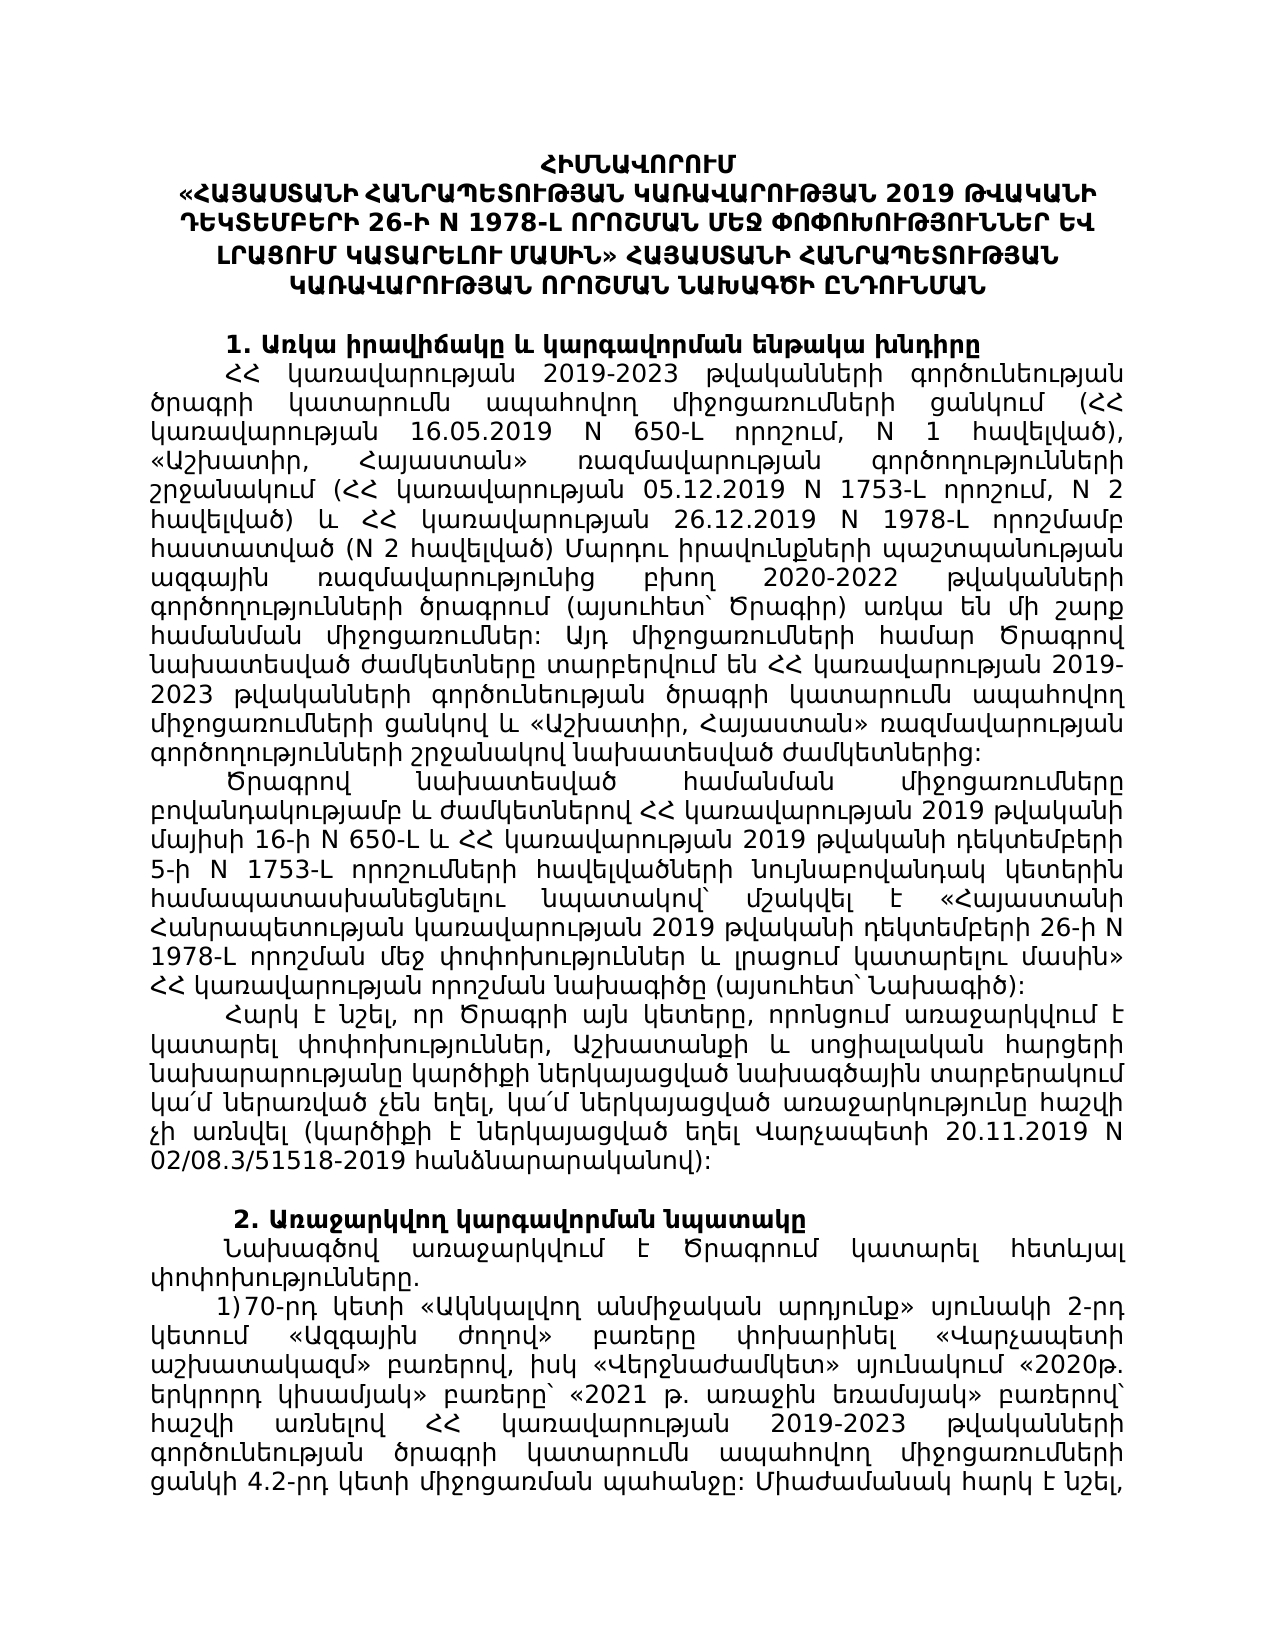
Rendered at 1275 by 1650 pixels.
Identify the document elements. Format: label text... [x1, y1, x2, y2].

text Հարկ է նշել, որ Ծրագրի այն կետերը, որոնցում առաջարկվում է կատարել փոփոխություններ, Աշխատանքի և սոցիալական հարցերի նախարարությանը կարծիքի ներկայացված նախագծային տարբերակում կա՛մ ներառված չեն եղել, կա՛մ ներկայացված առաջարկությունը հաշվի չի առնվել (կարծիքի է ներկայացված եղել Վարչապետի 20.11.2019 N 02/08.3/51518-2019 հանձնարարականով): [150, 1001, 1125, 1176]
text 1. Առկա իրավիճակը և կարգավորման ենթակա խնդիրը [150, 330, 1153, 359]
text «ՀԱՅԱՍՏԱՆԻ ՀԱՆՐԱՊԵՏՈՒԹՅԱՆ ԿԱՌԱՎԱՐՈՒԹՅԱՆ 2019 ԹՎԱԿԱՆԻ ԴԵԿՏԵՄԲԵՐԻ 26-Ի N 1978-Լ ՈՐՈՇՄԱՆ ՄԵՋ ՓՈՓՈԽՈՒԹՅՈՒՆՆԵՐ ԵՎ ԼՐԱՑՈՒՄ ԿԱՏԱՐԵԼՈՒ ՄԱՍԻՆ» ՀԱՅԱՍՏԱՆԻ ՀԱՆՐԱՊԵՏՈՒԹՅԱՆ ԿԱՌԱՎԱՐՈՒԹՅԱՆ ՈՐՈՇՄԱՆ ՆԱԽԱԳԾԻ ԸՆԴՈՒՆՄԱՆ [150, 179, 1125, 301]
text Ծրագրով նախատեսված համանման միջոցառումները բովանդակությամբ և ժամկետներով ՀՀ կառավարության 2019 թվականի մայիսի 16-ի N 650-Լ և ՀՀ կառավարության 2019 թվականի դեկտեմբերի 5-ի N 1753-Լ որոշումների հավելվածների նույնաբովանդակ կետերին համապատասխանեցնելու նպատակով՝ մշակվել է «Հայաստանի Հանրապետության կառավարության 2019 թվականի դեկտեմբերի 26-ի N 1978-Լ որոշման մեջ փոփոխություններ և լրացում կատարելու մասին» ՀՀ կառավարության որոշման նախագիծը (այսուհետ՝ Նախագիծ): [150, 767, 1125, 1001]
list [150, 1292, 1125, 1497]
text ՀՀ կառավարության 2019-2023 թվականների գործունեության ծրագրի կատարումն ապահովող միջոցառումների ցանկում (ՀՀ կառավարության 16.05.2019 N 650-Լ որոշում, N 1 հավելված), «Աշխատիր, Հայաստան» ռազմավարության գործողությունների շրջանակում (ՀՀ կառավարության 05.12.2019 N 1753-Լ որոշում, N 2 հավելված) և ՀՀ կառավարության 26.12.2019 N 1978-Լ որոշմամբ հաստատված (N 2 հավելված) Մարդու իրավունքների պաշտպանության ազգային ռազմավարությունից բխող 2020-2022 թվականների գործողությունների ծրագրում (այսուհետ՝ Ծրագիր) առկա են մի շարք համանման միջոցառումներ: Այդ միջոցառումների համար Ծրագրով նախատեսված ժամկետները տարբերվում են ՀՀ կառավարության 2019-2023 թվականների գործունեության ծրագրի կատարումն ապահովող միջոցառումների ցանկով և «Աշխատիր, Հայաստան» ռազմավարության գործողությունների շրջանակով նախատեսված ժամկետներից: [150, 359, 1125, 767]
text 2. Առաջարկվող կարգավորման նպատակը [150, 1205, 1125, 1234]
text Նախագծով առաջարկվում է Ծրագրում կատարել հետևյալ փոփոխությունները. [150, 1234, 1125, 1292]
text ՀԻՄՆԱՎՈՐՈՒՄ [150, 150, 1127, 179]
